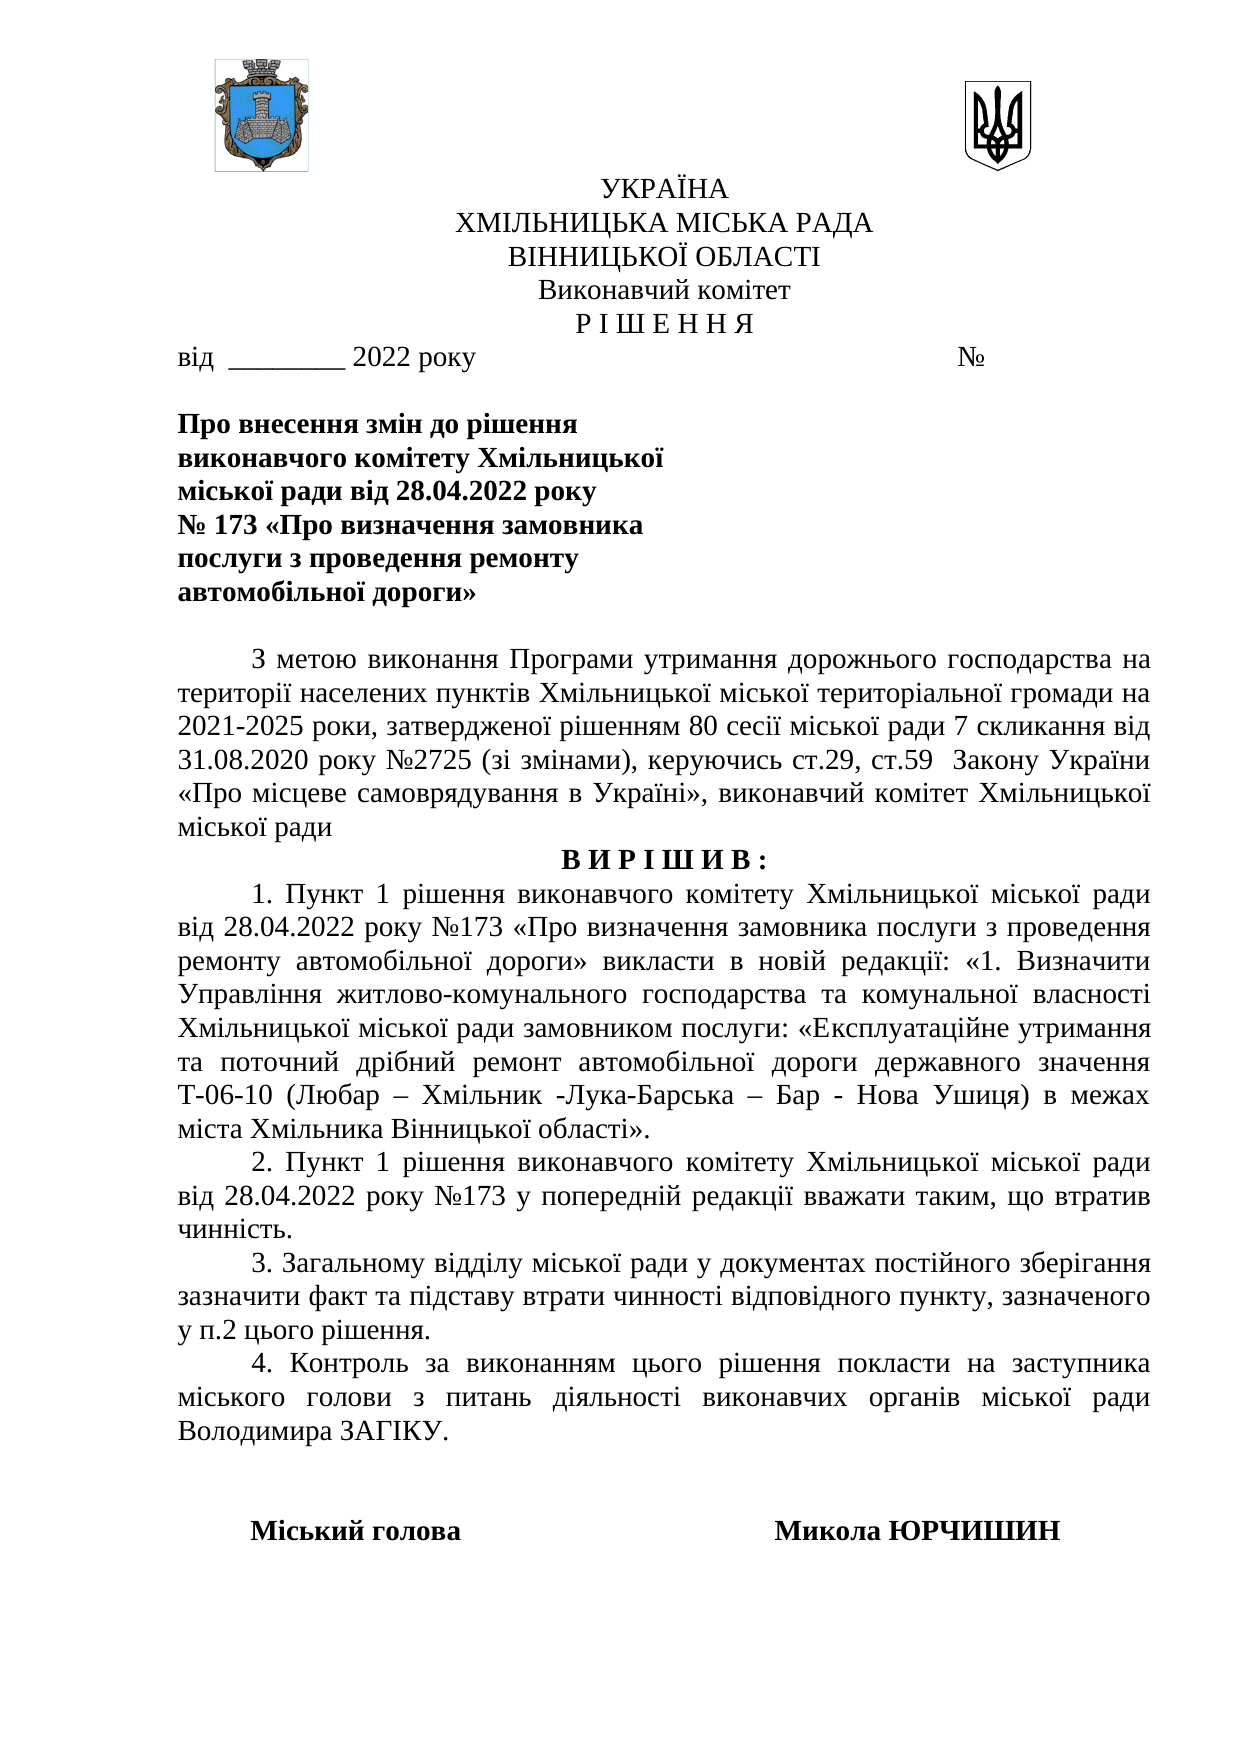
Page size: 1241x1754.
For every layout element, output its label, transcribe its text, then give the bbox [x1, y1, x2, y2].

text міської ради від 28.04.2022 року [177, 473, 1152, 507]
text 4. Контроль за виконанням цього рішення покласти на заступника міського голови з питань діяльності виконавчих органів міської ради Володимира ЗАГІКУ. [177, 1346, 1152, 1446]
text автомобільної дороги» [177, 574, 1152, 608]
text Виконавчий комітет [177, 272, 1152, 306]
text 2. Пункт 1 рішення виконавчого комітету Хмільницької міської ради від 28.04.2022 року №173 у попередній редакції вважати таким, що втратив чинність. [177, 1144, 1152, 1245]
text 3. Загальному відділу міської ради у документах постійного зберігання зазначити факт та підставу втрати чинності відповідного пункту, зазначеного у п.2 цього рішення. [177, 1245, 1152, 1346]
text З метою виконання Програми утримання дорожнього господарства на території населених пунктів Хмільницької міської територіальної громади на 2021-2025 роки, затвердженої рішенням 80 сесії міської ради 7 скликання від 31.08.2020 року №2725 (зі змінами), керуючись ст.29, ст.59 Закону України «Про місцеве самоврядування в Україні», виконавчий комітет Хмільницької міської ради [177, 641, 1152, 842]
picture [214, 59, 309, 172]
text УКРАЇНА [177, 172, 1152, 205]
text Про внесення змін до рішення [177, 406, 1152, 440]
picture [964, 81, 1032, 172]
text виконавчого комітету Хмільницької [177, 440, 1152, 473]
text Міський голова Микола ЮРЧИШИН [177, 1513, 1152, 1547]
text 1. Пункт 1 рішення виконавчого комітету Хмільницької міської ради від 28.04.2022 року №173 «Про визначення замовника послуги з проведення ремонту автомобільної дороги» викласти в новій редакції: «1. Визначити Управління житлово-комунального господарства та комунальної власності Хмільницької міської ради замовником послуги: «Експлуатаційне утримання та поточний дрібний ремонт автомобільної дороги державного значення Т-06-10 (Любар – Хмільник -Лука-Барська – Бар - Нова Ушиця) в межах міста Хмільника Вінницької області». [177, 876, 1152, 1144]
text послуги з проведення ремонту [177, 541, 1152, 574]
text Р І Ш Е Н Н Я [177, 306, 1152, 339]
text В И Р І Ш И В : [177, 842, 1152, 876]
text № 173 «Про визначення замовника [177, 507, 1152, 541]
text ВІННИЦЬКОЇ ОБЛАСТІ [177, 239, 1152, 272]
text від ________ 2022 року № [177, 339, 1152, 373]
text ХМІЛЬНИЦЬКА МІСЬКА РАДА [177, 205, 1152, 239]
